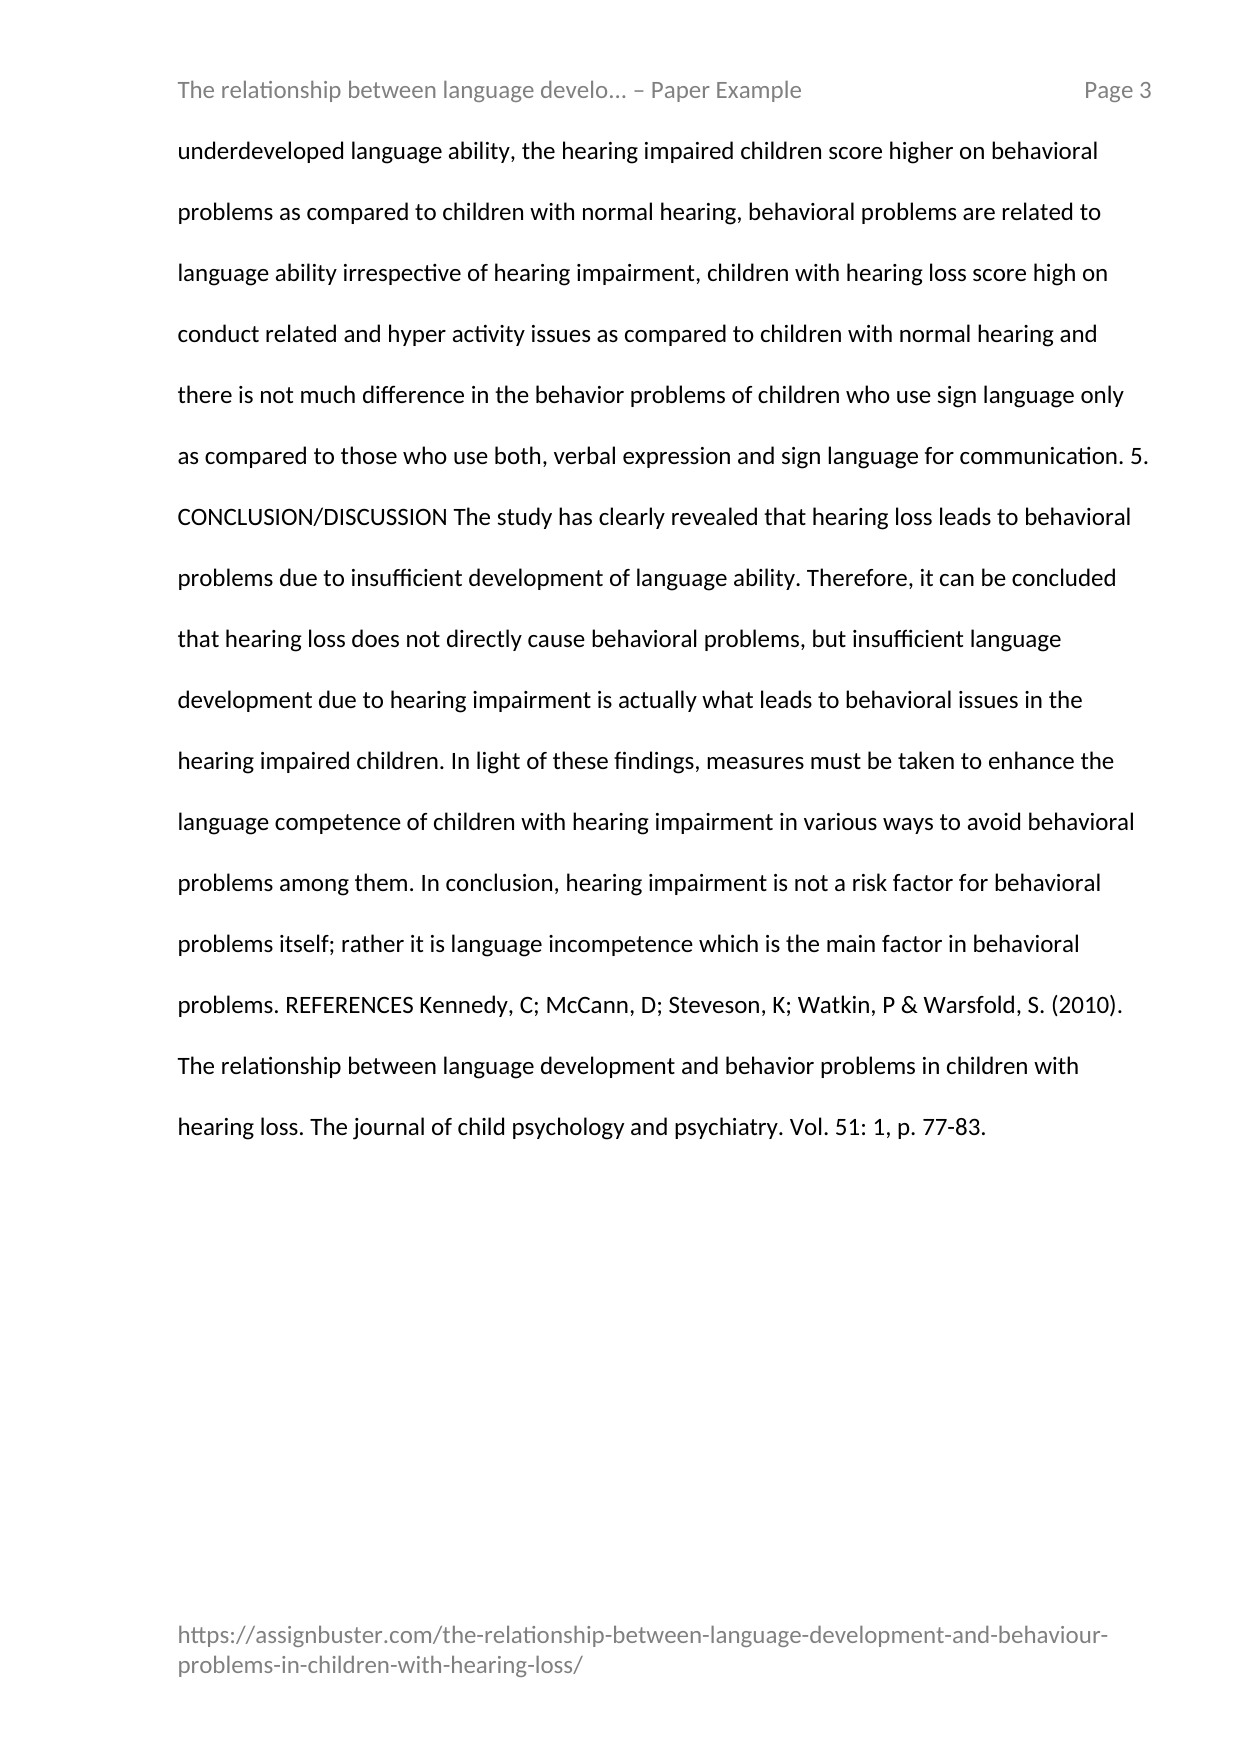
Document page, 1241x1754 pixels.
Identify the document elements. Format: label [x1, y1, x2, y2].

text [177, 135, 1152, 1142]
